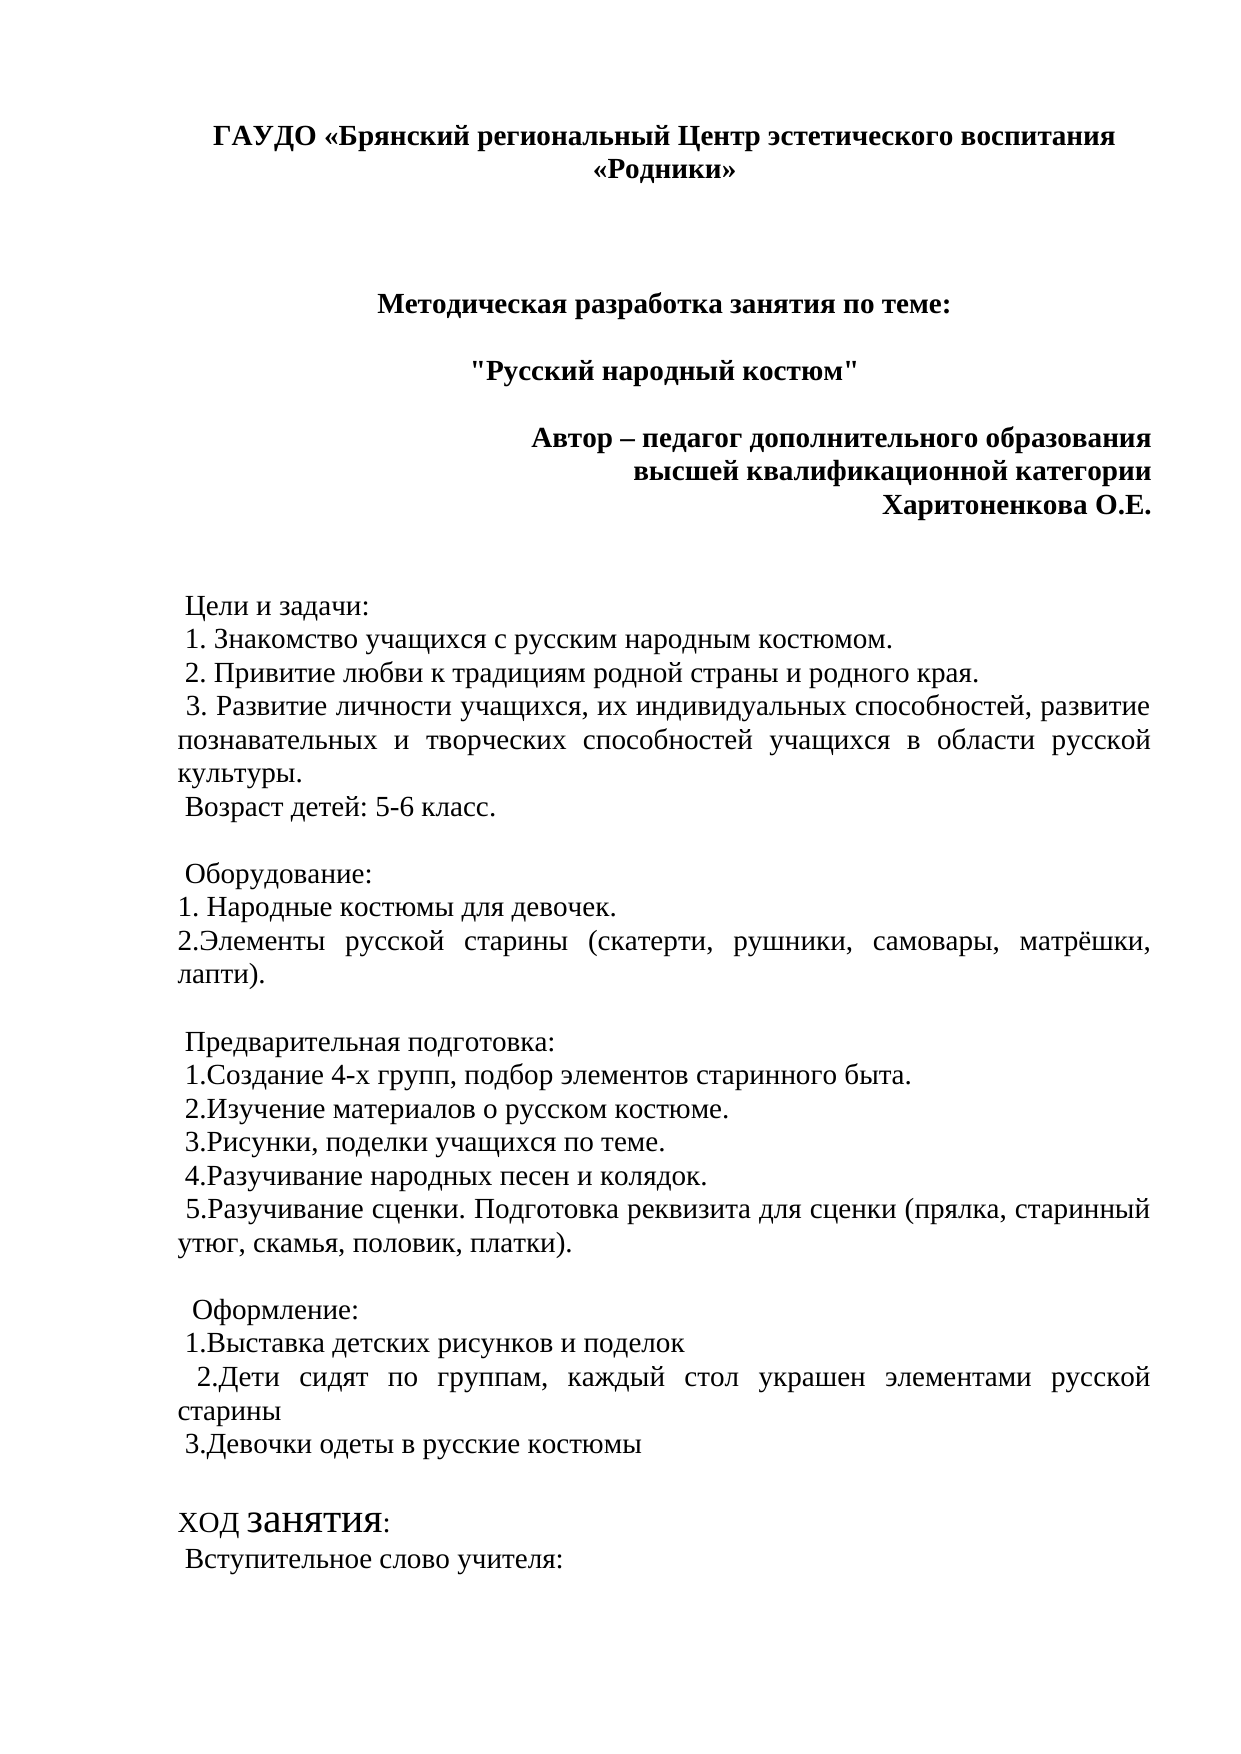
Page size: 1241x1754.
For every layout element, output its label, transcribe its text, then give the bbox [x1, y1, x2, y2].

text Предварительная подготовка: [177, 1024, 1152, 1057]
text ГАУДО «Брянский региональный Центр эстетического воспитания «Родники» [177, 118, 1152, 185]
text Вступительное слово учителя: [177, 1541, 1152, 1575]
text ХОД занятия: [177, 1493, 1152, 1541]
text Оборудование: [177, 856, 1152, 889]
text 1.Выставка детских рисунков и поделок [177, 1326, 1152, 1359]
text 2.Изучение материалов о русском костюме. [177, 1091, 1152, 1124]
text 1. Народные костюмы для девочек. [177, 889, 1152, 923]
text 2.Элементы русской старины (скатерти, рушники, самовары, матрёшки, лапти). [177, 923, 1152, 990]
text 2.Дети сидят по группам, каждый стол украшен элементами русской старины [177, 1359, 1152, 1426]
text Харитоненкова О.Е. [177, 487, 1152, 521]
text 3.Девочки одеты в русские костюмы [177, 1426, 1152, 1460]
text 1. Знакомство учащихся с русским народным костюмом. [177, 621, 1152, 655]
text 4.Разучивание народных песен и колядок. [177, 1158, 1152, 1191]
text Автор – педагог дополнительного образования [177, 420, 1152, 453]
text Методическая разработка занятия по теме: [177, 286, 1152, 319]
text 1.Создание 4-х групп, подбор элементов старинного быта. [177, 1057, 1152, 1091]
text "Русский народный костюм" [177, 353, 1152, 386]
text 5.Разучивание сценки. Подготовка реквизита для сценки (прялка, старинный утюг, скамья, половик, платки). [177, 1191, 1152, 1258]
text Возраст детей: 5-6 класс. [177, 789, 1152, 822]
text 3. Развитие личности учащихся, их индивидуальных способностей, развитие познавательных и творческих способностей учащихся в области русской культуры. [177, 688, 1152, 789]
text Оформление: [177, 1292, 1152, 1326]
text Цели и задачи: [177, 588, 1152, 621]
text 3.Рисунки, поделки учащихся по теме. [177, 1124, 1152, 1158]
text 2. Привитие любви к традициям родной страны и родного края. [177, 655, 1152, 688]
text высшей квалификационной категории [177, 453, 1152, 487]
